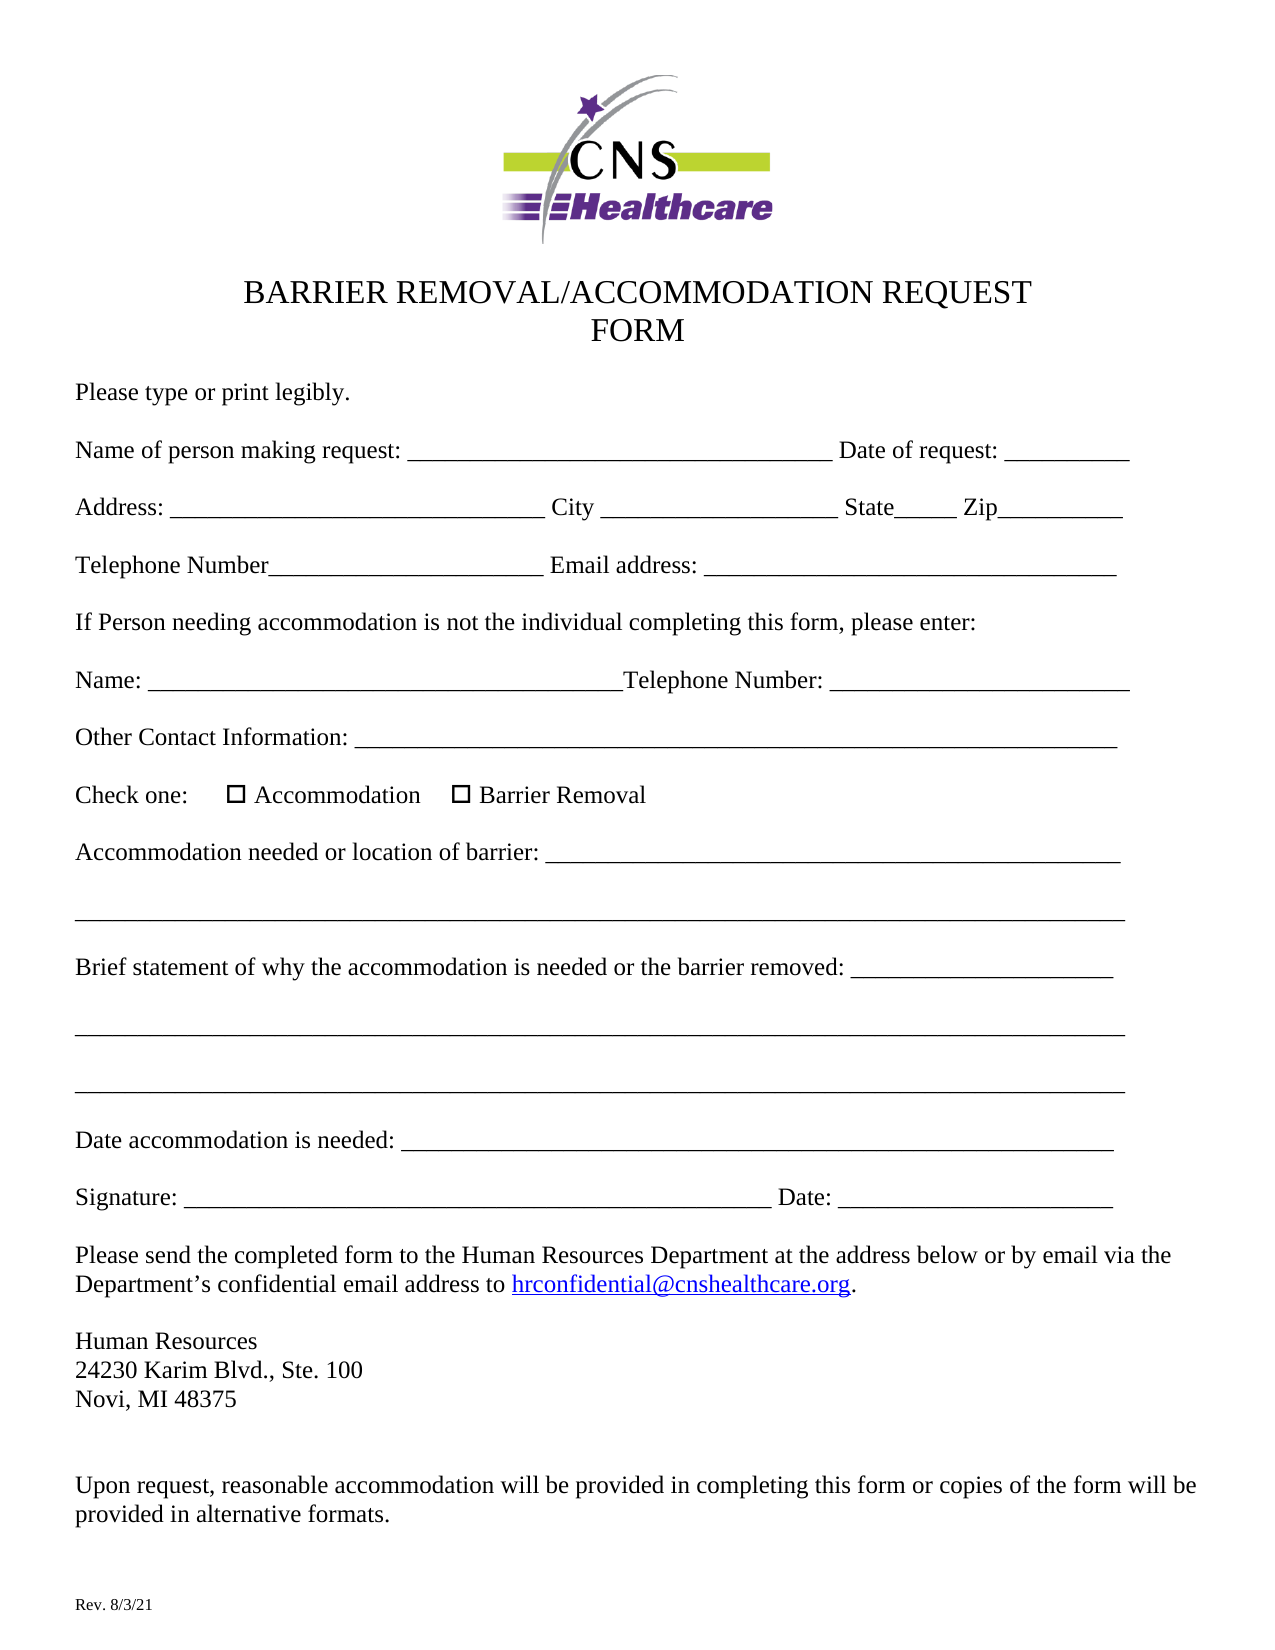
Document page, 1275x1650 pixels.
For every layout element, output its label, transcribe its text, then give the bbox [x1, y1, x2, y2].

text Novi, MI 48375 [75, 1384, 1200, 1412]
text Date accommodation is needed: _________________________________________________________ [75, 1125, 1200, 1154]
text Rev. 8/3/21 [75, 1594, 1200, 1614]
text Name: ______________________________________Telephone Number: ________________________ [75, 665, 1200, 694]
text ____________________________________________________________________________________ [75, 1067, 1200, 1096]
text Please type or print legibly. [75, 377, 1200, 406]
text Address: ______________________________ City ___________________ State_____ Zip__________ [75, 492, 1200, 521]
text FORM [75, 310, 1200, 349]
text ____________________________________________________________________________________ [75, 895, 1200, 924]
text 24230 Karim Blvd., Ste. 100 [75, 1355, 1200, 1384]
text Upon request, reasonable accommodation will be provided in completing this form or copies of the form will be provided in alternative formats. [75, 1470, 1200, 1527]
text Name of person making request: __________________________________ Date of request: __________ [75, 435, 1200, 464]
picture [502, 75, 773, 244]
text Accommodation needed or location of barrier: ______________________________________________ [75, 837, 1200, 866]
text Signature: _______________________________________________ Date: ______________________ [75, 1182, 1200, 1211]
text Human Resources [75, 1326, 1200, 1355]
text If Person needing accommodation is not the individual completing this form, please enter: [75, 607, 1200, 636]
text Brief statement of why the accommodation is needed or the barrier removed: _____________________ [75, 952, 1200, 981]
text Other Contact Information: _____________________________________________________________ [75, 722, 1200, 751]
text Please send the completed form to the Human Resources Department at the address below or by email via the Department’s confidential email address to hrconfidential@cnshealthcare.org. [75, 1240, 1200, 1297]
text ____________________________________________________________________________________ [75, 1010, 1200, 1039]
text Check one: Accommodation Barrier Removal [75, 780, 1200, 809]
text Telephone Number______________________ Email address: _________________________________ [75, 550, 1200, 579]
text BARRIER REMOVAL/ACCOMMODATION REQUEST [75, 272, 1200, 310]
